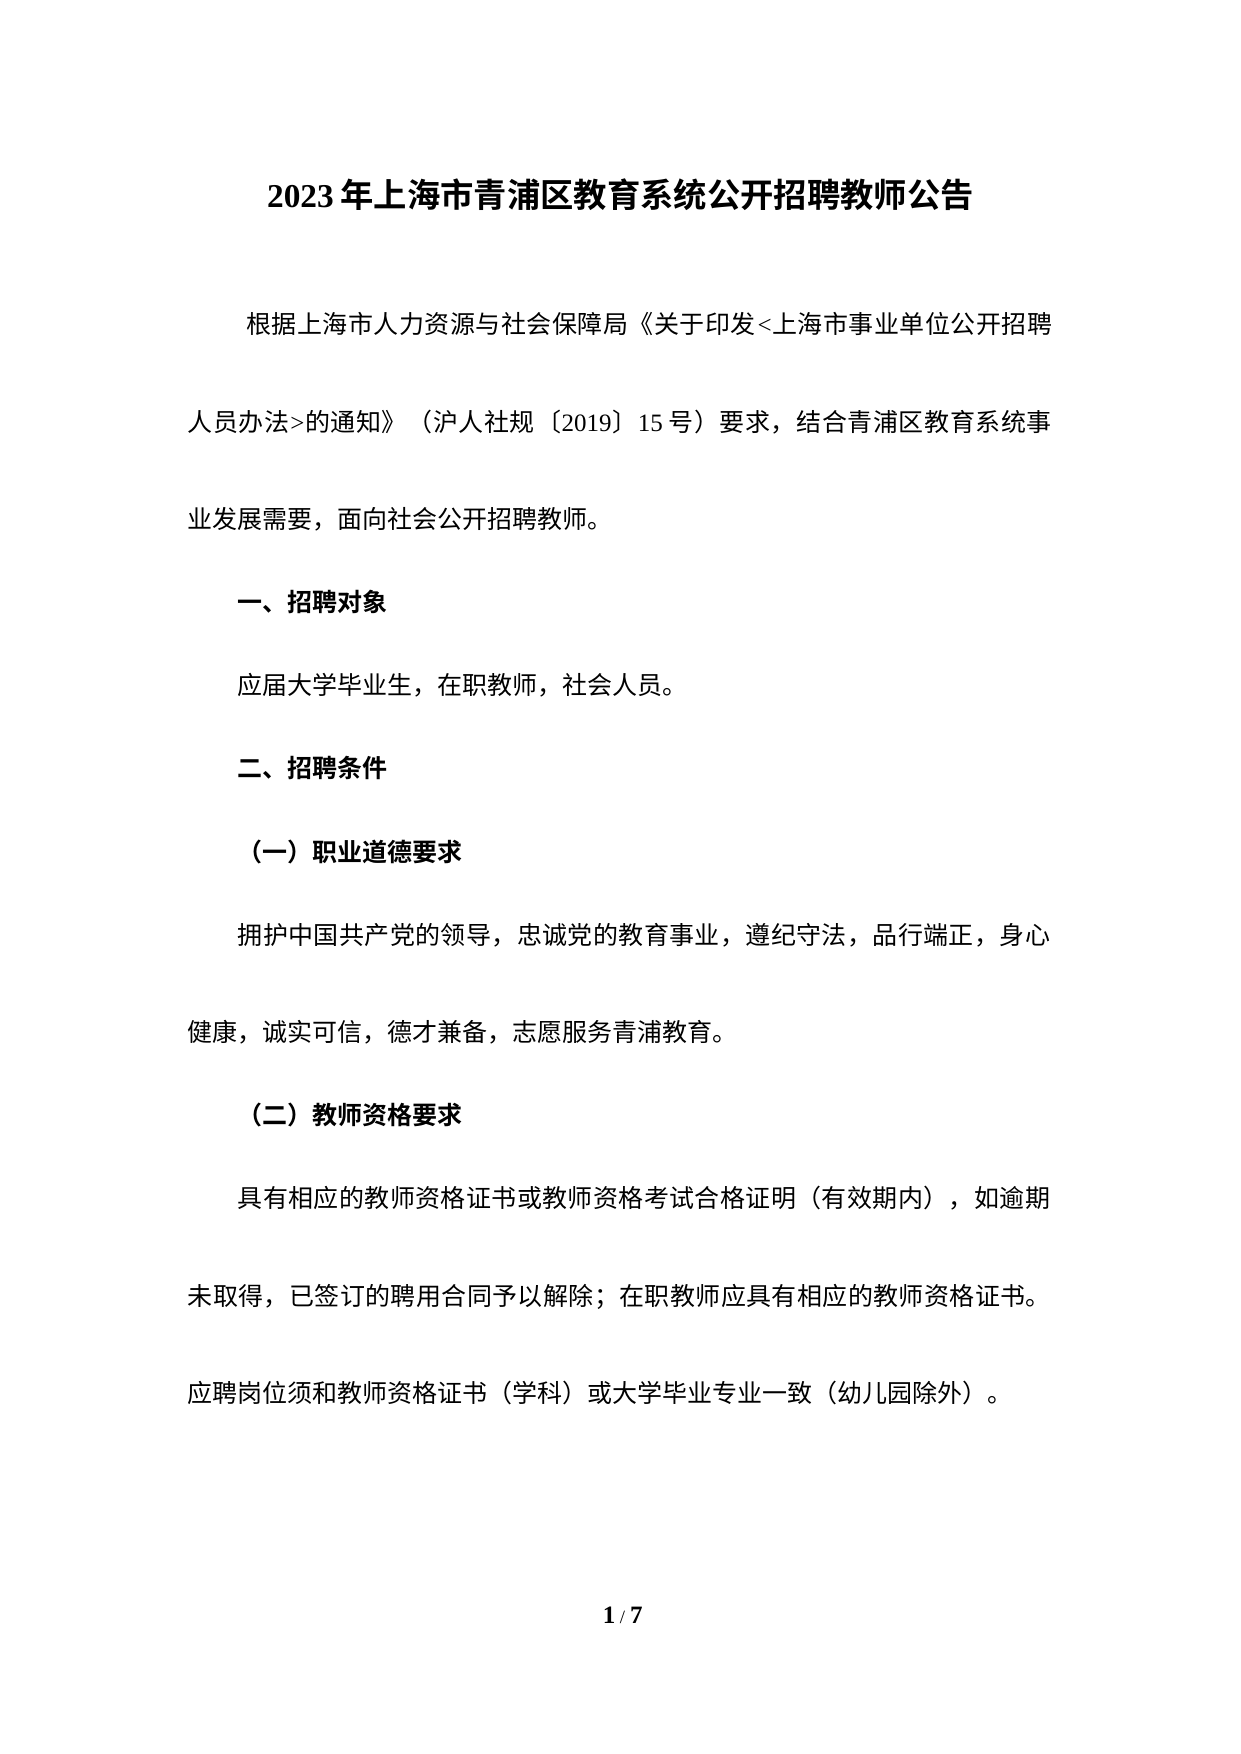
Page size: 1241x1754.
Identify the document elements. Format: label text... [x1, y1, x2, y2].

text （一）职业道德要求 [187, 818, 1053, 883]
text 二、招聘条件 [187, 734, 1053, 799]
text 一、招聘对象 [187, 568, 1053, 633]
text （二）教师资格要求 [187, 1081, 1053, 1146]
text 根据上海市人力资源与社会保障局《关于印发<上海市事业单位公开招聘人员办法>的通知》（沪人社规〔2019〕15号）要求，结合青浦区教育系统事业发展需要，面向社会公开招聘教师。 [187, 290, 1053, 550]
text 拥护中国共产党的领导，忠诚党的教育事业，遵纪守法，品行端正，身心健康，诚实可信，德才兼备，志愿服务青浦教育。 [187, 901, 1053, 1063]
text 2023年上海市青浦区教育系统公开招聘教师公告 [137, 160, 1053, 225]
text 具有相应的教师资格证书或教师资格考试合格证明（有效期内），如逾期未取得，已签订的聘用合同予以解除；在职教师应具有相应的教师资格证书。应聘岗位须和教师资格证书（学科）或大学毕业专业一致（幼儿园除外）。 [187, 1164, 1053, 1424]
text 应届大学毕业生，在职教师，社会人员。 [187, 651, 1053, 716]
